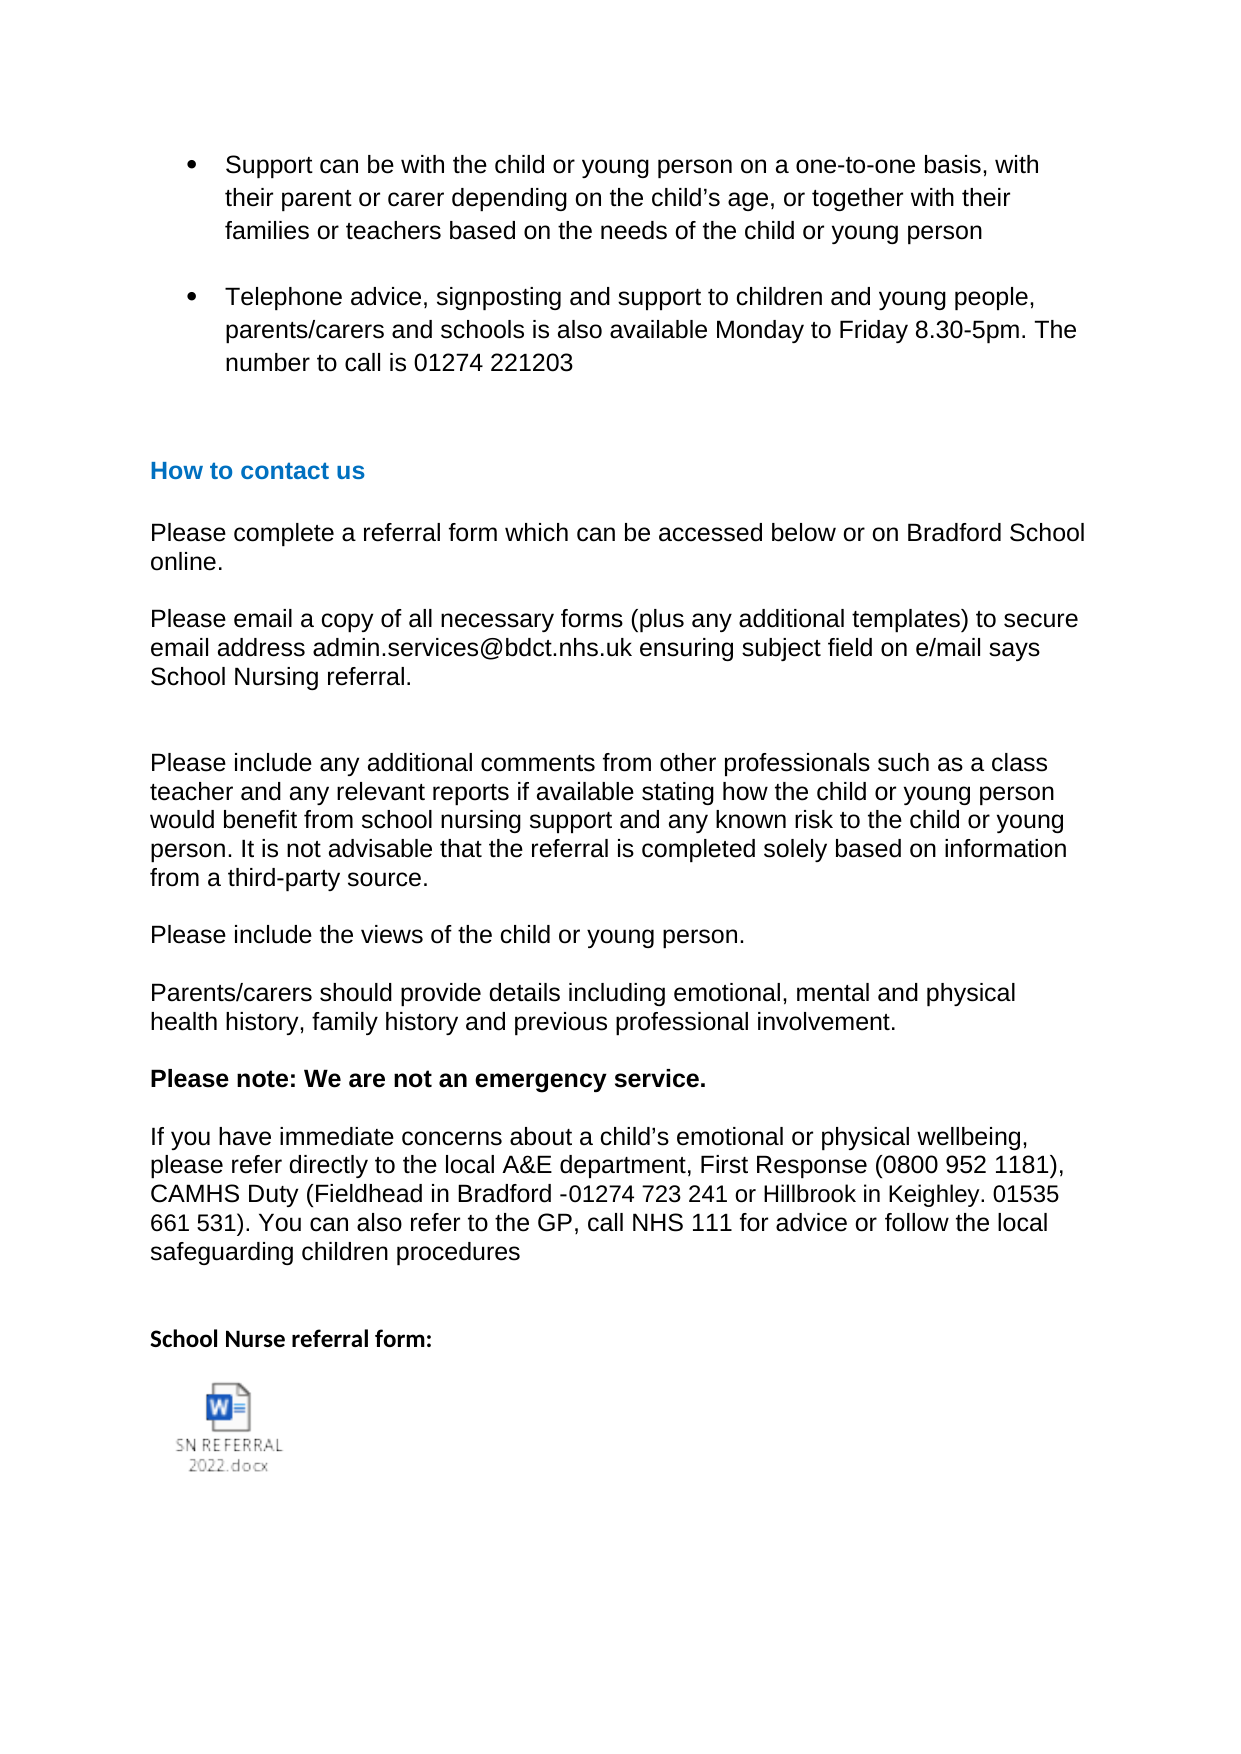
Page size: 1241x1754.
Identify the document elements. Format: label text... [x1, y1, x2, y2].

text Please email a copy of all necessary forms (plus any additional templates) to secure email address admin.services@bdct.nhs.uk ensuring subject field on e/mail says School Nursing referral. [150, 604, 1090, 690]
text Parents/carers should provide details including emotional, mental and physical health history, family history and previous professional involvement. [150, 978, 1090, 1035]
list Telephone advice, signposting and support to children and young people, parents/carers and schools is also available Monday to Friday 8.30-5pm. The number to call is 01274 221203 [187, 282, 1090, 377]
text Please note: We are not an emergency service. [150, 1064, 1090, 1093]
text If you have immediate concerns about a child’s emotional or physical wellbeing, please refer directly to the local A&E department, First Response (0800 952 1181), CAMHS Duty (Fieldhead in Bradford -01274 723 241 or Hillbrook in Keighley. 01535 661 531). You can also refer to the GP, call NHS 111 for advice or follow the local safeguarding children procedures [150, 1122, 1090, 1265]
text School Nurse referral form: [150, 1323, 1090, 1353]
text Please include any additional comments from other professionals such as a class teacher and any relevant reports if available stating how the child or young person would benefit from school nursing support and any known risk to the child or young person. It is not advisable that the referral is completed solely based on information from a third-party source. [150, 748, 1090, 892]
list Support can be with the child or young person on a one-to-one basis, with their parent or carer depending on the child’s age, or together with their families or teachers based on the needs of the child or young person [187, 150, 1090, 245]
text Please include the views of the child or young person. [150, 920, 1090, 949]
text Please complete a referral form which can be accessed below or on Bradford School online. [150, 518, 1090, 575]
text How to contact us [150, 456, 1090, 485]
